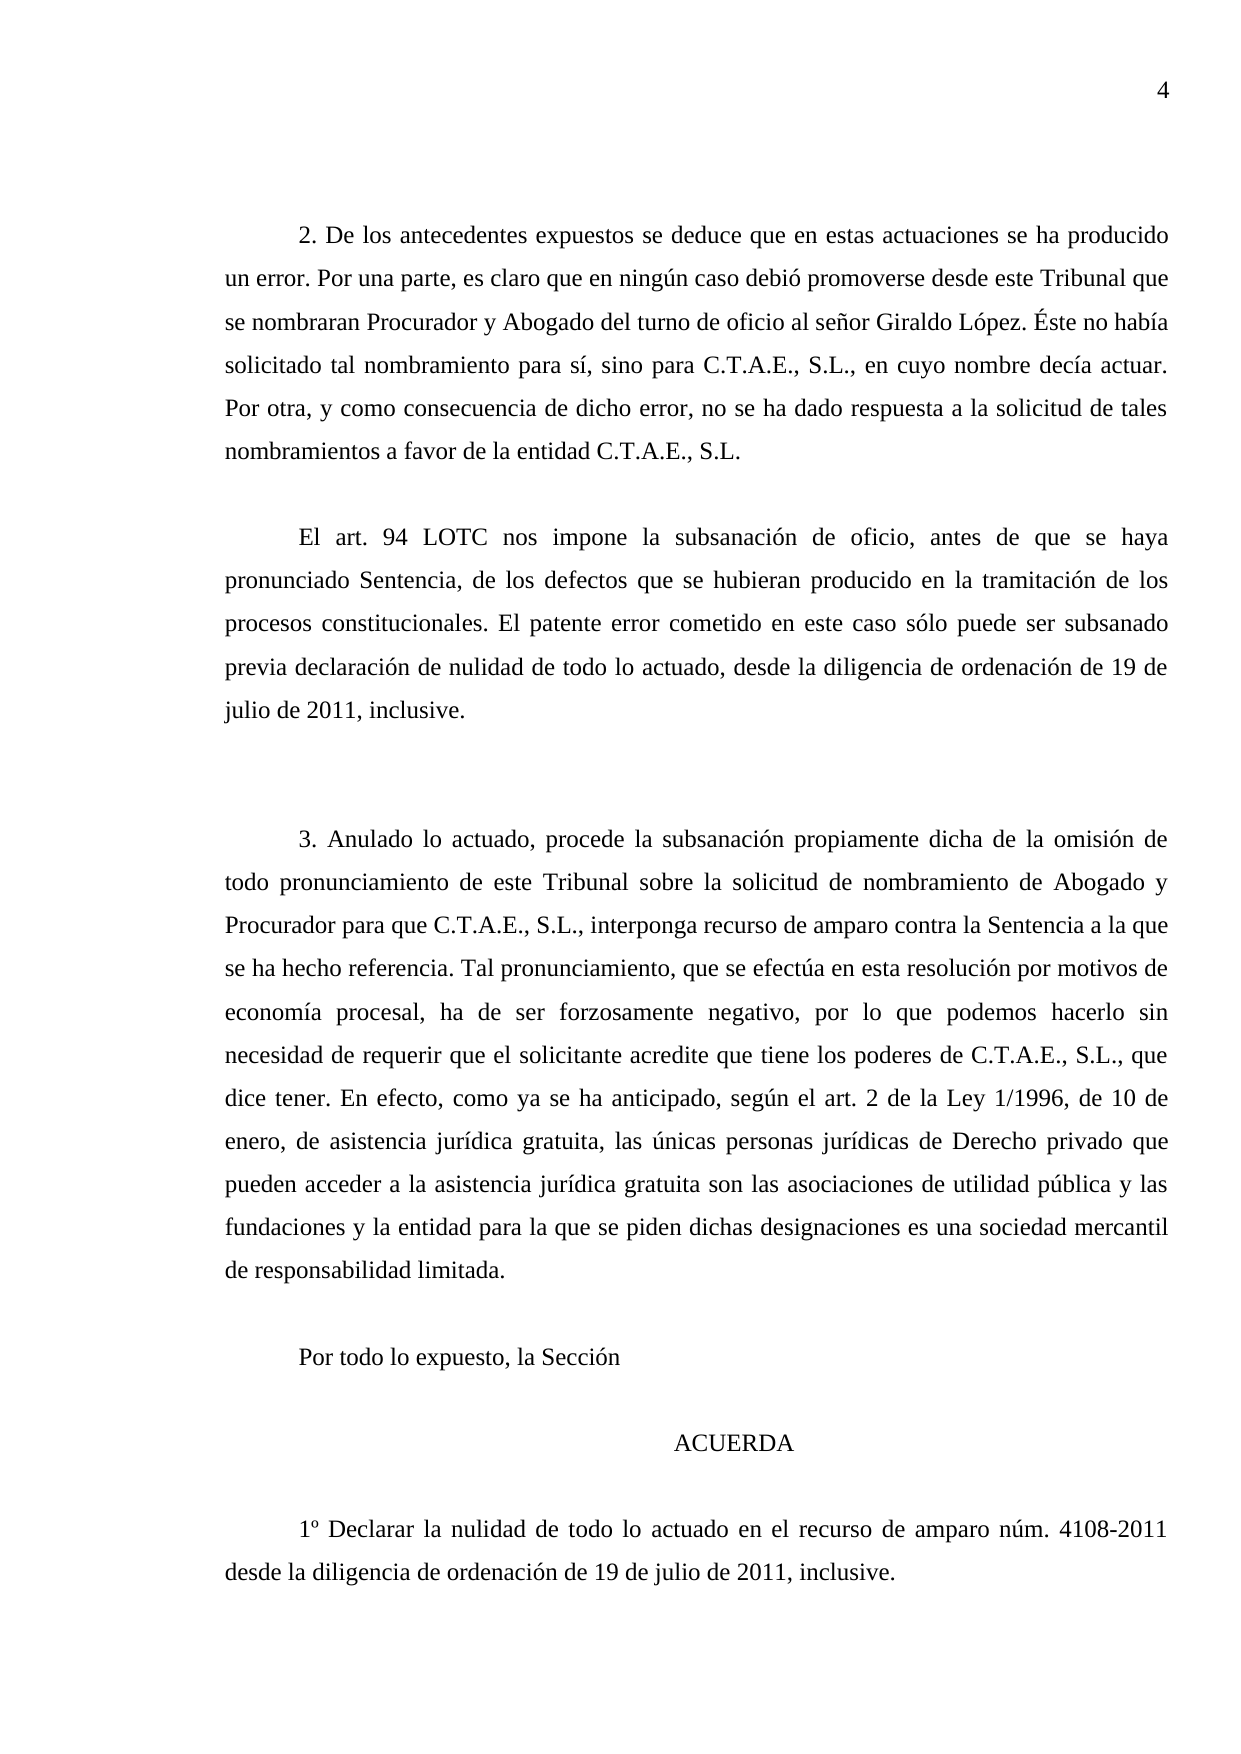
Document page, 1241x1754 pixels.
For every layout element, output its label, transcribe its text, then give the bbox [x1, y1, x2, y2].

text 3. Anulado lo actuado, procede la subsanación propiamente dicha de la omisión de todo pronunciamiento de este Tribunal sobre la solicitud de nombramiento de Abogado y Procurador para que C.T.A.E., S.L., interponga recurso de amparo contra la Sentencia a la que se ha hecho referencia. Tal pronunciamiento, que se efectúa en esta resolución por motivos de economía procesal, ha de ser forzosamente negativo, por lo que podemos hacerlo sin necesidad de requerir que el solicitante acredite que tiene los poderes de C.T.A.E., S.L., que dice tener. En efecto, como ya se ha anticipado, según el art. 2 de la Ley 1/1996, de 10 de enero, de asistencia jurídica gratuita, las únicas personas jurídicas de Derecho privado que pueden acceder a la asistencia jurídica gratuita son las asociaciones de utilidad pública y las fundaciones y la entidad para la que se piden dichas designaciones es una sociedad mercantil de responsabilidad limitada. [224, 824, 1169, 1284]
text 1º Declarar la nulidad de todo lo actuado en el recurso de amparo núm. 4108-2011 desde la diligencia de ordenación de 19 de julio de 2011, inclusive. [224, 1514, 1169, 1586]
text El art. 94 LOTC nos impone la subsanación de oficio, antes de que se haya pronunciado Sentencia, de los defectos que se hubieran producido en la tramitación de los procesos constitucionales. El patente error cometido en este caso sólo puede ser subsanado previa declaración de nulidad de todo lo actuado, desde la diligencia de ordenación de 19 de julio de 2011, inclusive. [224, 522, 1169, 723]
text ACUERDA [224, 1428, 1169, 1457]
text Por todo lo expuesto, la Sección [224, 1342, 1169, 1370]
text 2. De los antecedentes expuestos se deduce que en estas actuaciones se ha producido un error. Por una parte, es claro que en ningún caso debió promoverse desde este Tribunal que se nombraran Procurador y Abogado del turno de oficio al señor Giraldo López. Éste no había solicitado tal nombramiento para sí, sino para C.T.A.E., S.L., en cuyo nombre decía actuar. Por otra, y como consecuencia de dicho error, no se ha dado respuesta a la solicitud de tales nombramientos a favor de la entidad C.T.A.E., S.L. [224, 220, 1169, 465]
